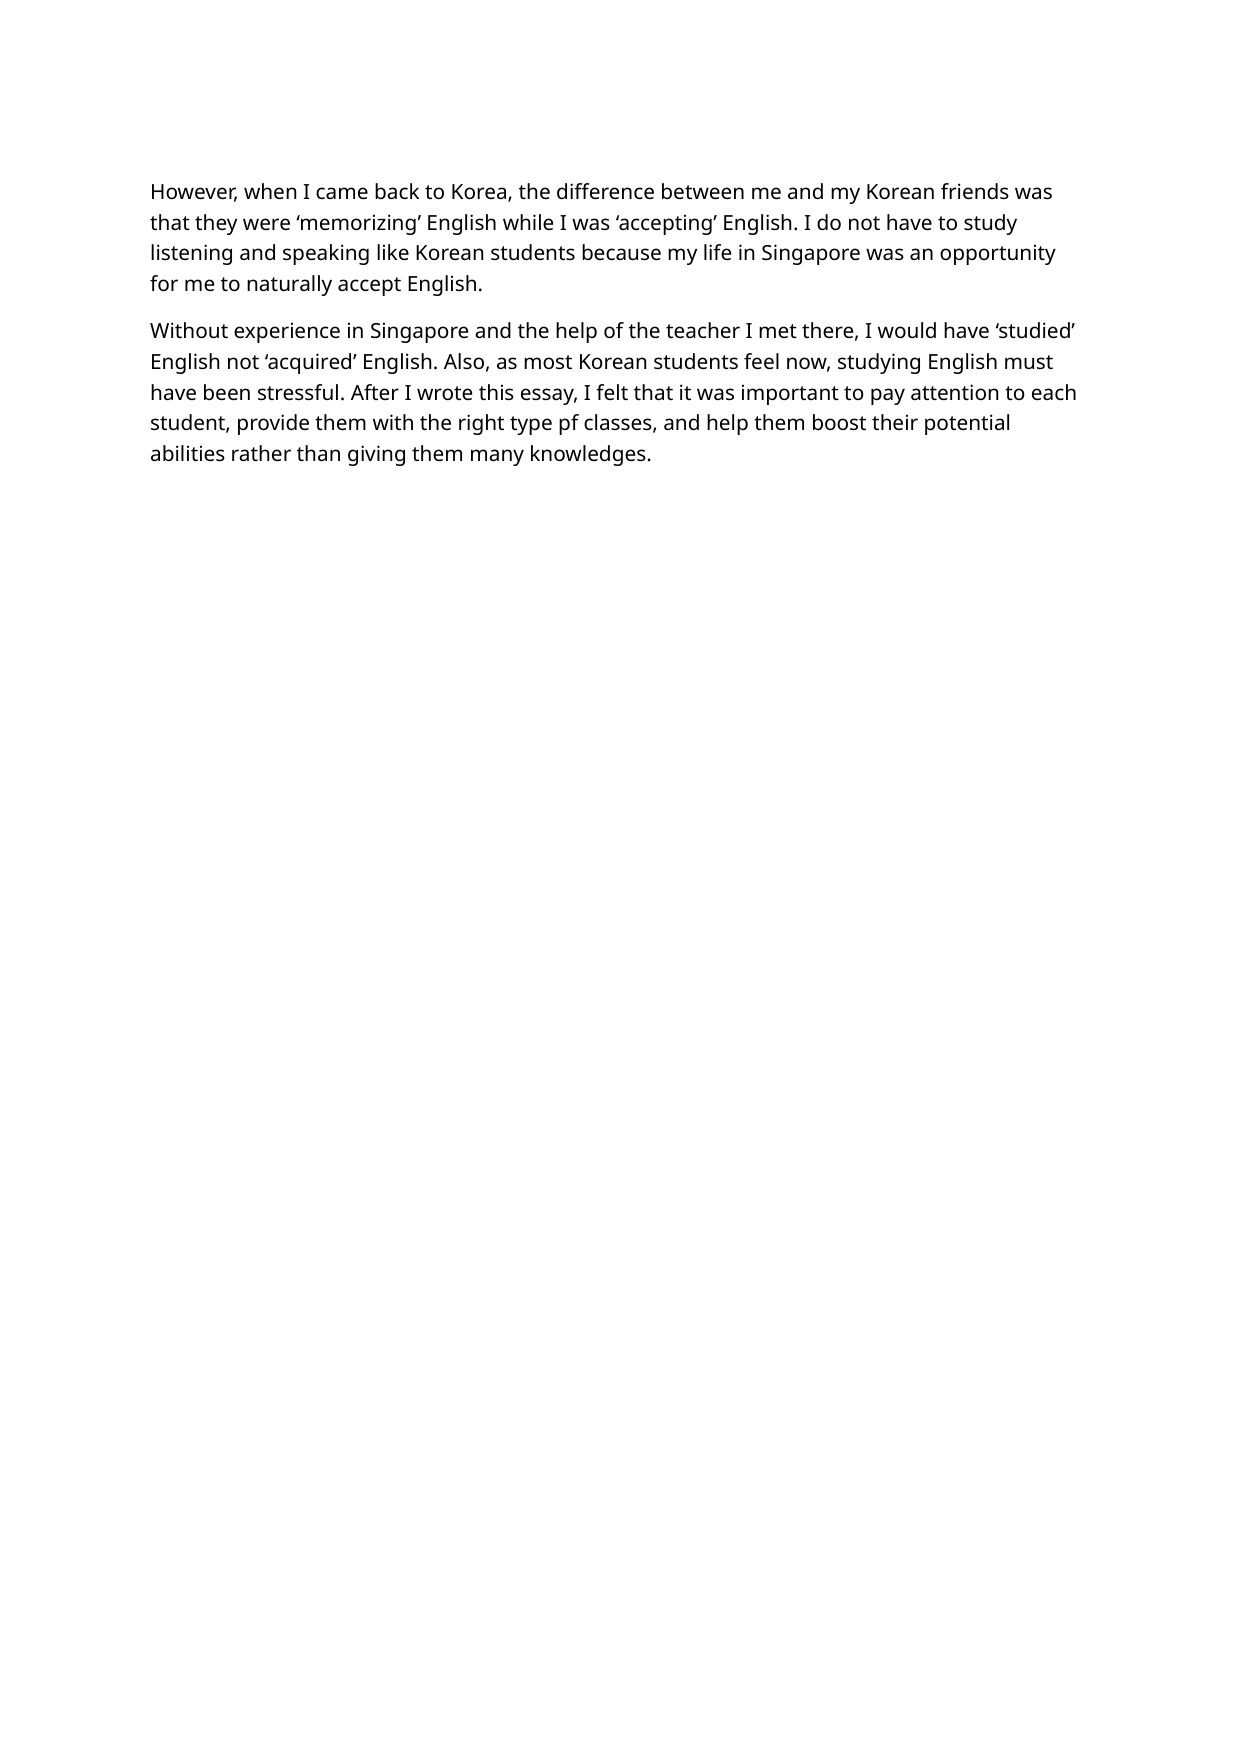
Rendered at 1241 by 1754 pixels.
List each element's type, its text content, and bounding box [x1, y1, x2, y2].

text Without experience in Singapore and the help of the teacher I met there, I would have ‘studied’ English not ‘acquired’ English. Also, as most Korean students feel now, studying English must have been stressful. After I wrote this essay, I felt that it was important to pay attention to each student, provide them with the right type pf classes, and help them boost their potential abilities rather than giving them many knowledges. [150, 316, 1090, 467]
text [150, 177, 1090, 297]
